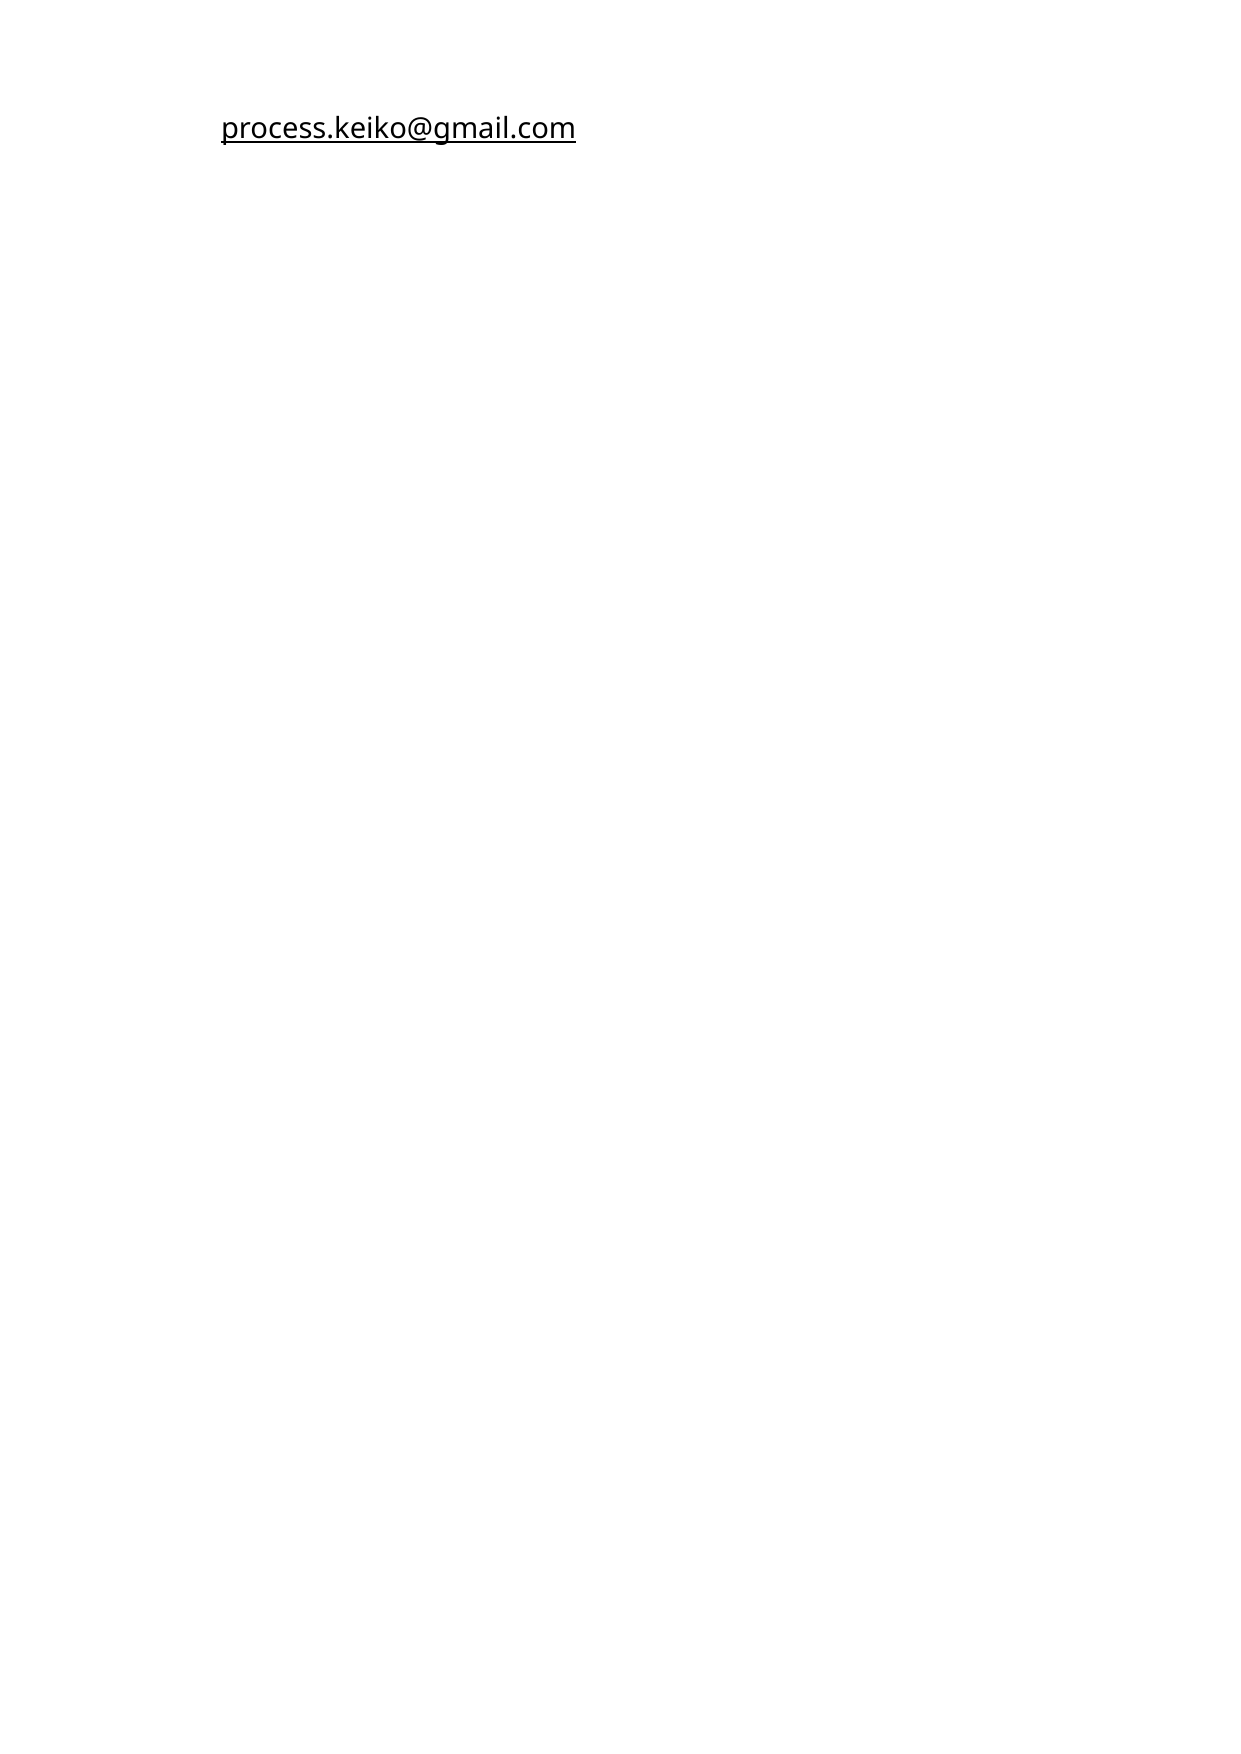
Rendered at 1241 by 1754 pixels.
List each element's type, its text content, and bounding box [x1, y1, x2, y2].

text process.keiko@gmail.com [75, 89, 1165, 164]
